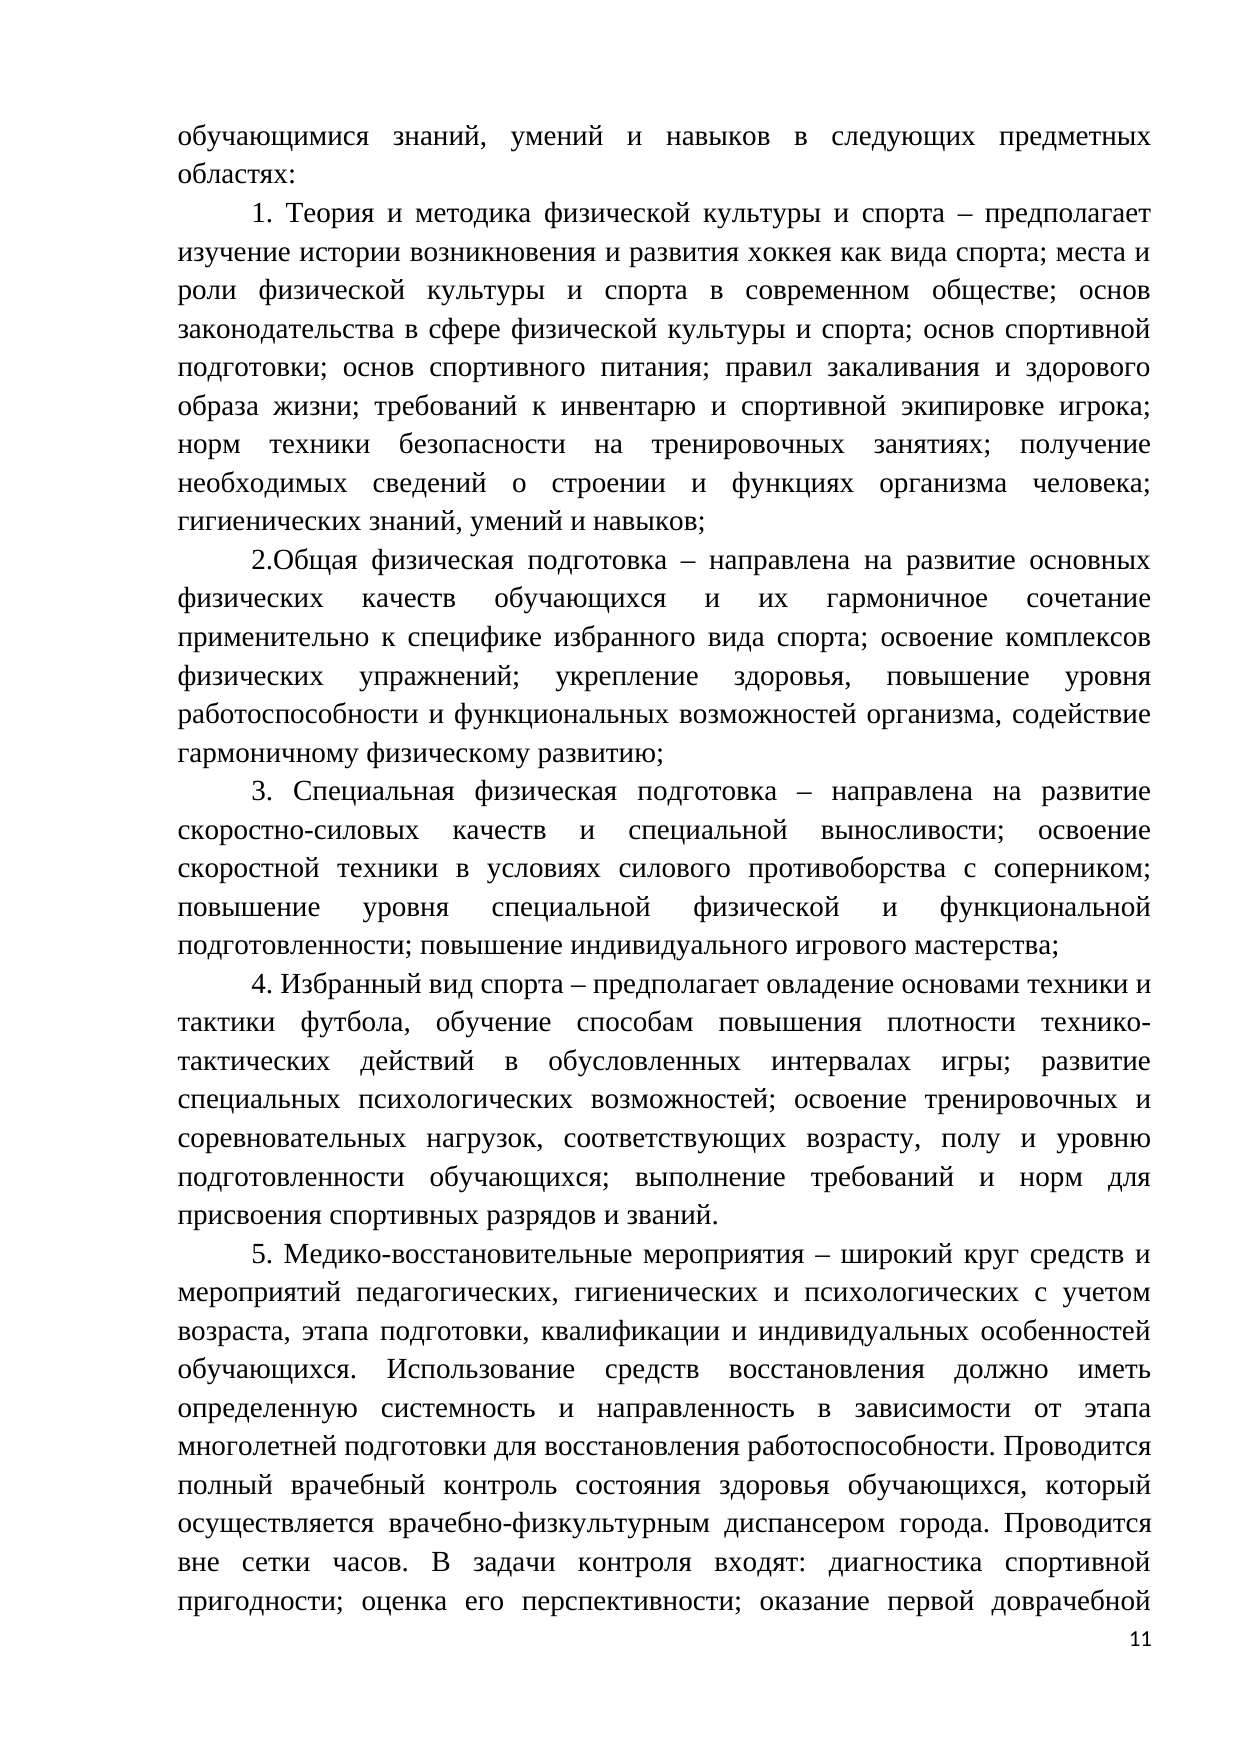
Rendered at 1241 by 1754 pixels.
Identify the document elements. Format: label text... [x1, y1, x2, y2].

text 3. Специальная физическая подготовка – направлена на развитие скоростно-силовых качеств и специальной выносливости; освоение скоростной техники в условиях силового противоборства с соперником; повышение уровня специальной физической и функциональной подготовленности; повышение индивидуального игрового мастерства; [177, 773, 1152, 961]
text 1. Теория и методика физической культуры и спорта – предполагает изучение истории возникновения и развития хоккея как вида спорта; места и роли физической культуры и спорта в современном обществе; основ законодательства в сфере физической культуры и спорта; основ спортивной подготовки; основ спортивного питания; правил закаливания и здорового образа жизни; требований к инвентарю и спортивной экипировке игрока; норм техники безопасности на тренировочных занятиях; получение необходимых сведений о строении и функциях организма человека; гигиенических знаний, умений и навыков; [177, 195, 1152, 537]
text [177, 118, 1152, 190]
text 4. Избранный вид спорта – предполагает овладение основами техники и тактики футбола, обучение способам повышения плотности технико-тактических действий в обусловленных интервалах игры; развитие специальных психологических возможностей; освоение тренировочных и соревновательных нагрузок, соответствующих возрасту, полу и уровню подготовленности обучающихся; выполнение требований и норм для присвоения спортивных разрядов и званий. [177, 966, 1152, 1231]
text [177, 1236, 1152, 1616]
text 2.Общая физическая подготовка – направлена на развитие основных физических качеств обучающихся и их гармоничное сочетание применительно к специфике избранного вида спорта; освоение комплексов физических упражнений; укрепление здоровья, повышение уровня работоспособности и функциональных возможностей организма, содействие гармоничному физическому развитию; [177, 542, 1152, 768]
